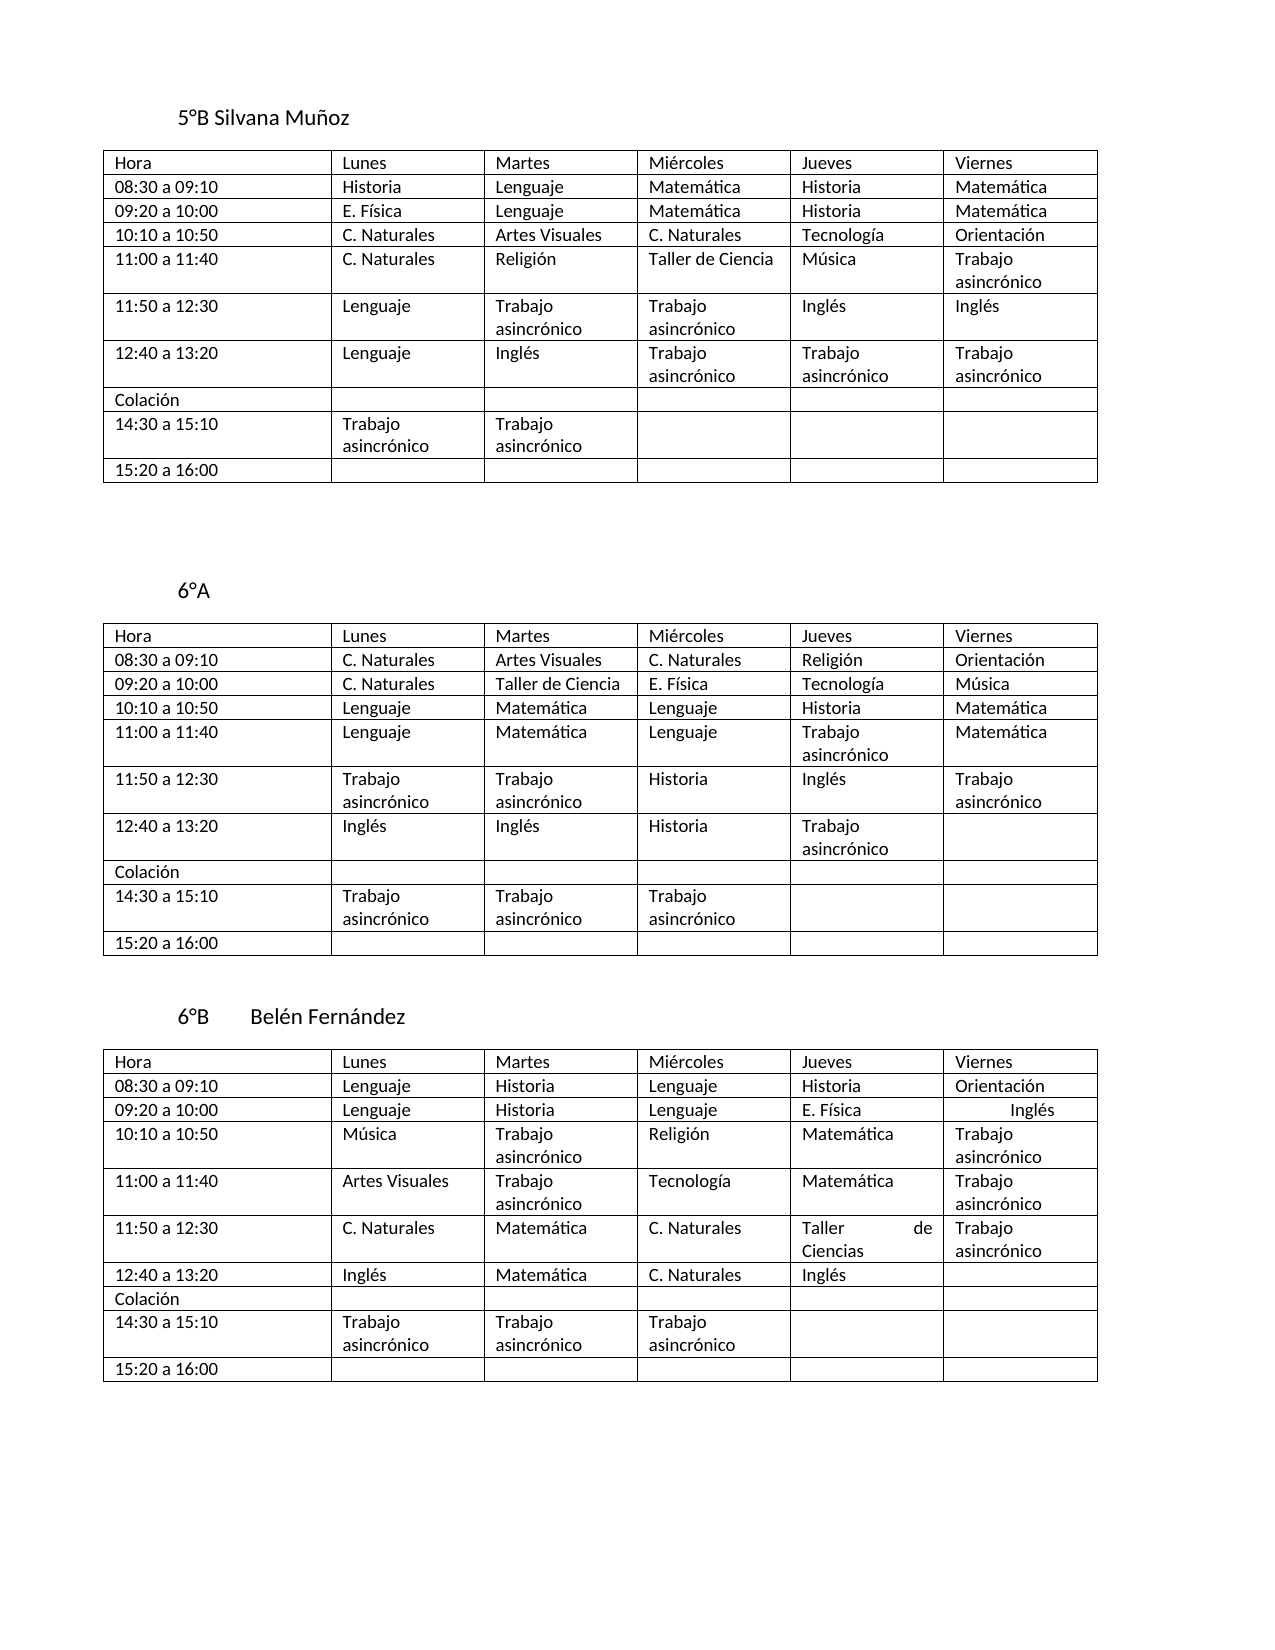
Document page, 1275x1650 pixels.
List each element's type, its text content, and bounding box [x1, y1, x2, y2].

table_cell Matemática [944, 175, 1097, 198]
table_cell Colación [104, 1287, 331, 1310]
table_cell C. Naturales [638, 223, 790, 246]
table_cell Lenguaje [638, 1074, 790, 1097]
table_cell [944, 459, 1097, 482]
table_cell Música [332, 1122, 484, 1168]
table_cell Tecnología [791, 672, 943, 695]
table_cell [791, 1311, 943, 1357]
table_cell C. Naturales [332, 648, 484, 671]
table_header Miércoles [638, 1050, 790, 1073]
table_cell 15:20 a 16:00 [104, 459, 331, 482]
table_cell Trabajo asincrónico [638, 885, 790, 931]
table_header Lunes [332, 151, 484, 174]
table_cell Inglés [791, 1263, 943, 1286]
table_cell Orientación [944, 648, 1097, 671]
table_header Miércoles [638, 151, 790, 174]
table_cell Artes Visuales [485, 223, 637, 246]
table_cell Historia [485, 1074, 637, 1097]
table_cell Lenguaje [332, 696, 484, 719]
table_cell [791, 932, 943, 954]
text 6°A [177, 576, 1098, 604]
table_cell [332, 1358, 484, 1381]
table_cell [485, 1287, 637, 1310]
table_cell Lenguaje [638, 1098, 790, 1121]
table_cell [944, 1358, 1097, 1381]
table_header Martes [485, 624, 637, 647]
table_cell [944, 885, 1097, 931]
table_cell Trabajo asincrónico [944, 767, 1097, 813]
table_cell Inglés [791, 767, 943, 813]
table_cell 09:20 a 10:00 [104, 1098, 331, 1121]
table_cell E. Física [638, 672, 790, 695]
table_cell 11:50 a 12:30 [104, 294, 331, 340]
table_cell 15:20 a 16:00 [104, 932, 331, 954]
table_cell Trabajo asincrónico [944, 1216, 1097, 1262]
table_cell Matemática [485, 720, 637, 766]
table_header Jueves [791, 1050, 943, 1073]
table_cell 11:00 a 11:40 [104, 247, 331, 293]
table_cell [791, 388, 943, 411]
table_header Jueves [791, 151, 943, 174]
table_header Hora [104, 1050, 331, 1073]
table_cell Matemática [638, 175, 790, 198]
table_cell Religión [485, 247, 637, 293]
table_cell Inglés [485, 814, 637, 860]
table_cell Inglés [791, 294, 943, 340]
table_cell [791, 1287, 943, 1310]
table_cell [332, 932, 484, 954]
table_cell Inglés [332, 814, 484, 860]
table_cell C. Naturales [332, 672, 484, 695]
table_cell [638, 861, 790, 884]
table_cell Orientación [944, 1074, 1097, 1097]
table_cell Trabajo asincrónico [791, 720, 943, 766]
table_cell Colación [104, 388, 331, 411]
table_cell 09:20 a 10:00 [104, 199, 331, 222]
table_cell C. Naturales [638, 1216, 790, 1262]
table_cell Trabajo asincrónico [332, 767, 484, 813]
table_cell [638, 412, 790, 458]
table_cell Religión [791, 648, 943, 671]
table_cell [791, 1358, 943, 1381]
table_cell Matemática [944, 720, 1097, 766]
table_cell Lenguaje [485, 175, 637, 198]
table_cell Lenguaje [638, 696, 790, 719]
table_cell Artes Visuales [485, 648, 637, 671]
table_cell [332, 388, 484, 411]
table_cell 10:10 a 10:50 [104, 223, 331, 246]
table_cell Trabajo asincrónico [944, 1122, 1097, 1168]
table_cell Trabajo asincrónico [485, 885, 637, 931]
table_cell Historia [485, 1098, 637, 1121]
table_cell Matemática [944, 199, 1097, 222]
table_cell Lenguaje [332, 341, 484, 387]
table_cell Trabajo asincrónico [944, 1169, 1097, 1215]
table_cell [791, 412, 943, 458]
table_cell 14:30 a 15:10 [104, 412, 331, 458]
table_cell Historia [791, 696, 943, 719]
table_cell Inglés [944, 294, 1097, 340]
table_cell 08:30 a 09:10 [104, 648, 331, 671]
table_cell [332, 861, 484, 884]
table_cell 12:40 a 13:20 [104, 1263, 331, 1286]
table_cell [485, 459, 637, 482]
table_cell Tecnología [638, 1169, 790, 1215]
table_cell [485, 388, 637, 411]
table_cell Historia [791, 175, 943, 198]
table_cell Lenguaje [332, 1098, 484, 1121]
table_cell [944, 861, 1097, 884]
table_cell [638, 459, 790, 482]
table_cell [485, 861, 637, 884]
table_cell Trabajo asincrónico [638, 1311, 790, 1357]
table_cell Trabajo asincrónico [332, 885, 484, 931]
table_cell Historia [791, 199, 943, 222]
table_cell 12:40 a 13:20 [104, 341, 331, 387]
table_cell [332, 459, 484, 482]
table_cell Colación [104, 861, 331, 884]
table_cell 12:40 a 13:20 [104, 814, 331, 860]
table_header Hora [104, 151, 331, 174]
table_cell [791, 885, 943, 931]
table_cell [944, 932, 1097, 954]
table_cell Trabajo asincrónico [332, 412, 484, 458]
table_cell Trabajo asincrónico [638, 294, 790, 340]
table_cell 09:20 a 10:00 [104, 672, 331, 695]
table_header Martes [485, 1050, 637, 1073]
table_cell Trabajo asincrónico [485, 1311, 637, 1357]
table_cell C. Naturales [332, 1216, 484, 1262]
table_cell Orientación [944, 223, 1097, 246]
text 5°B Silvana Muñoz [177, 103, 1098, 131]
table_cell Trabajo asincrónico [485, 767, 637, 813]
table_cell [944, 1263, 1097, 1286]
table_cell [791, 459, 943, 482]
table_cell 14:30 a 15:10 [104, 1311, 331, 1357]
table_cell [944, 1287, 1097, 1310]
table_header Miércoles [638, 624, 790, 647]
table_cell Tecnología [791, 223, 943, 246]
table_cell Trabajo asincrónico [791, 814, 943, 860]
table_header Jueves [791, 624, 943, 647]
table_cell Taller de Ciencia [485, 672, 637, 695]
table_cell Lenguaje [485, 199, 637, 222]
table_cell 08:30 a 09:10 [104, 175, 331, 198]
table_cell Inglés [485, 341, 637, 387]
table_cell [944, 1311, 1097, 1357]
table_cell 14:30 a 15:10 [104, 885, 331, 931]
table_cell [638, 1287, 790, 1310]
table_cell Trabajo asincrónico [638, 341, 790, 387]
table_cell Taller de Ciencia [638, 247, 790, 293]
table_cell [638, 1358, 790, 1381]
table_cell 11:50 a 12:30 [104, 767, 331, 813]
table_cell 10:10 a 10:50 [104, 1122, 331, 1168]
table_cell [638, 932, 790, 954]
table_cell Inglés [332, 1263, 484, 1286]
table_cell E. Física [791, 1098, 943, 1121]
table_cell Trabajo asincrónico [485, 294, 637, 340]
table_cell Religión [638, 1122, 790, 1168]
table_cell [944, 412, 1097, 458]
table_cell Matemática [791, 1122, 943, 1168]
table_cell 11:00 a 11:40 [104, 720, 331, 766]
table_cell Historia [638, 814, 790, 860]
table_cell [332, 1287, 484, 1310]
table_cell 11:50 a 12:30 [104, 1216, 331, 1262]
table_cell [944, 814, 1097, 860]
table_cell C. Naturales [638, 1263, 790, 1286]
table_cell Trabajo asincrónico [944, 341, 1097, 387]
table_cell Trabajo asincrónico [791, 341, 943, 387]
table_cell [485, 932, 637, 954]
table_cell Inglés [944, 1098, 1097, 1121]
table_header Viernes [944, 624, 1097, 647]
table_header Martes [485, 151, 637, 174]
table_cell Matemática [791, 1169, 943, 1215]
table_cell Música [791, 247, 943, 293]
table_cell Trabajo asincrónico [332, 1311, 484, 1357]
text 6°B Belén Fernández [177, 1002, 1098, 1030]
table_cell Trabajo asincrónico [485, 1169, 637, 1215]
table_cell Lenguaje [332, 1074, 484, 1097]
table_cell Matemática [485, 696, 637, 719]
table_cell Taller de Ciencias [791, 1216, 943, 1262]
table_cell Matemática [485, 1216, 637, 1262]
table_header Viernes [944, 1050, 1097, 1073]
table_header Lunes [332, 624, 484, 647]
table_header Lunes [332, 1050, 484, 1073]
table_cell Trabajo asincrónico [944, 247, 1097, 293]
table_cell [485, 1358, 637, 1381]
table_cell Historia [332, 175, 484, 198]
table_cell Historia [791, 1074, 943, 1097]
table_cell [944, 388, 1097, 411]
table_cell Trabajo asincrónico [485, 1122, 637, 1168]
table_cell 10:10 a 10:50 [104, 696, 331, 719]
table_cell Lenguaje [332, 720, 484, 766]
table_cell C. Naturales [332, 247, 484, 293]
table_cell Lenguaje [638, 720, 790, 766]
table_header Viernes [944, 151, 1097, 174]
table_cell E. Física [332, 199, 484, 222]
table_cell [638, 388, 790, 411]
table_cell Historia [638, 767, 790, 813]
table_cell C. Naturales [332, 223, 484, 246]
table_cell Artes Visuales [332, 1169, 484, 1215]
table_cell Lenguaje [332, 294, 484, 340]
table_cell [791, 861, 943, 884]
table_cell 08:30 a 09:10 [104, 1074, 331, 1097]
table_cell Música [944, 672, 1097, 695]
table_cell Matemática [638, 199, 790, 222]
table_cell Trabajo asincrónico [485, 412, 637, 458]
table_cell C. Naturales [638, 648, 790, 671]
table_cell Matemática [944, 696, 1097, 719]
table_cell 15:20 a 16:00 [104, 1358, 331, 1381]
table_header Hora [104, 624, 331, 647]
table_cell 11:00 a 11:40 [104, 1169, 331, 1215]
table_cell Matemática [485, 1263, 637, 1286]
